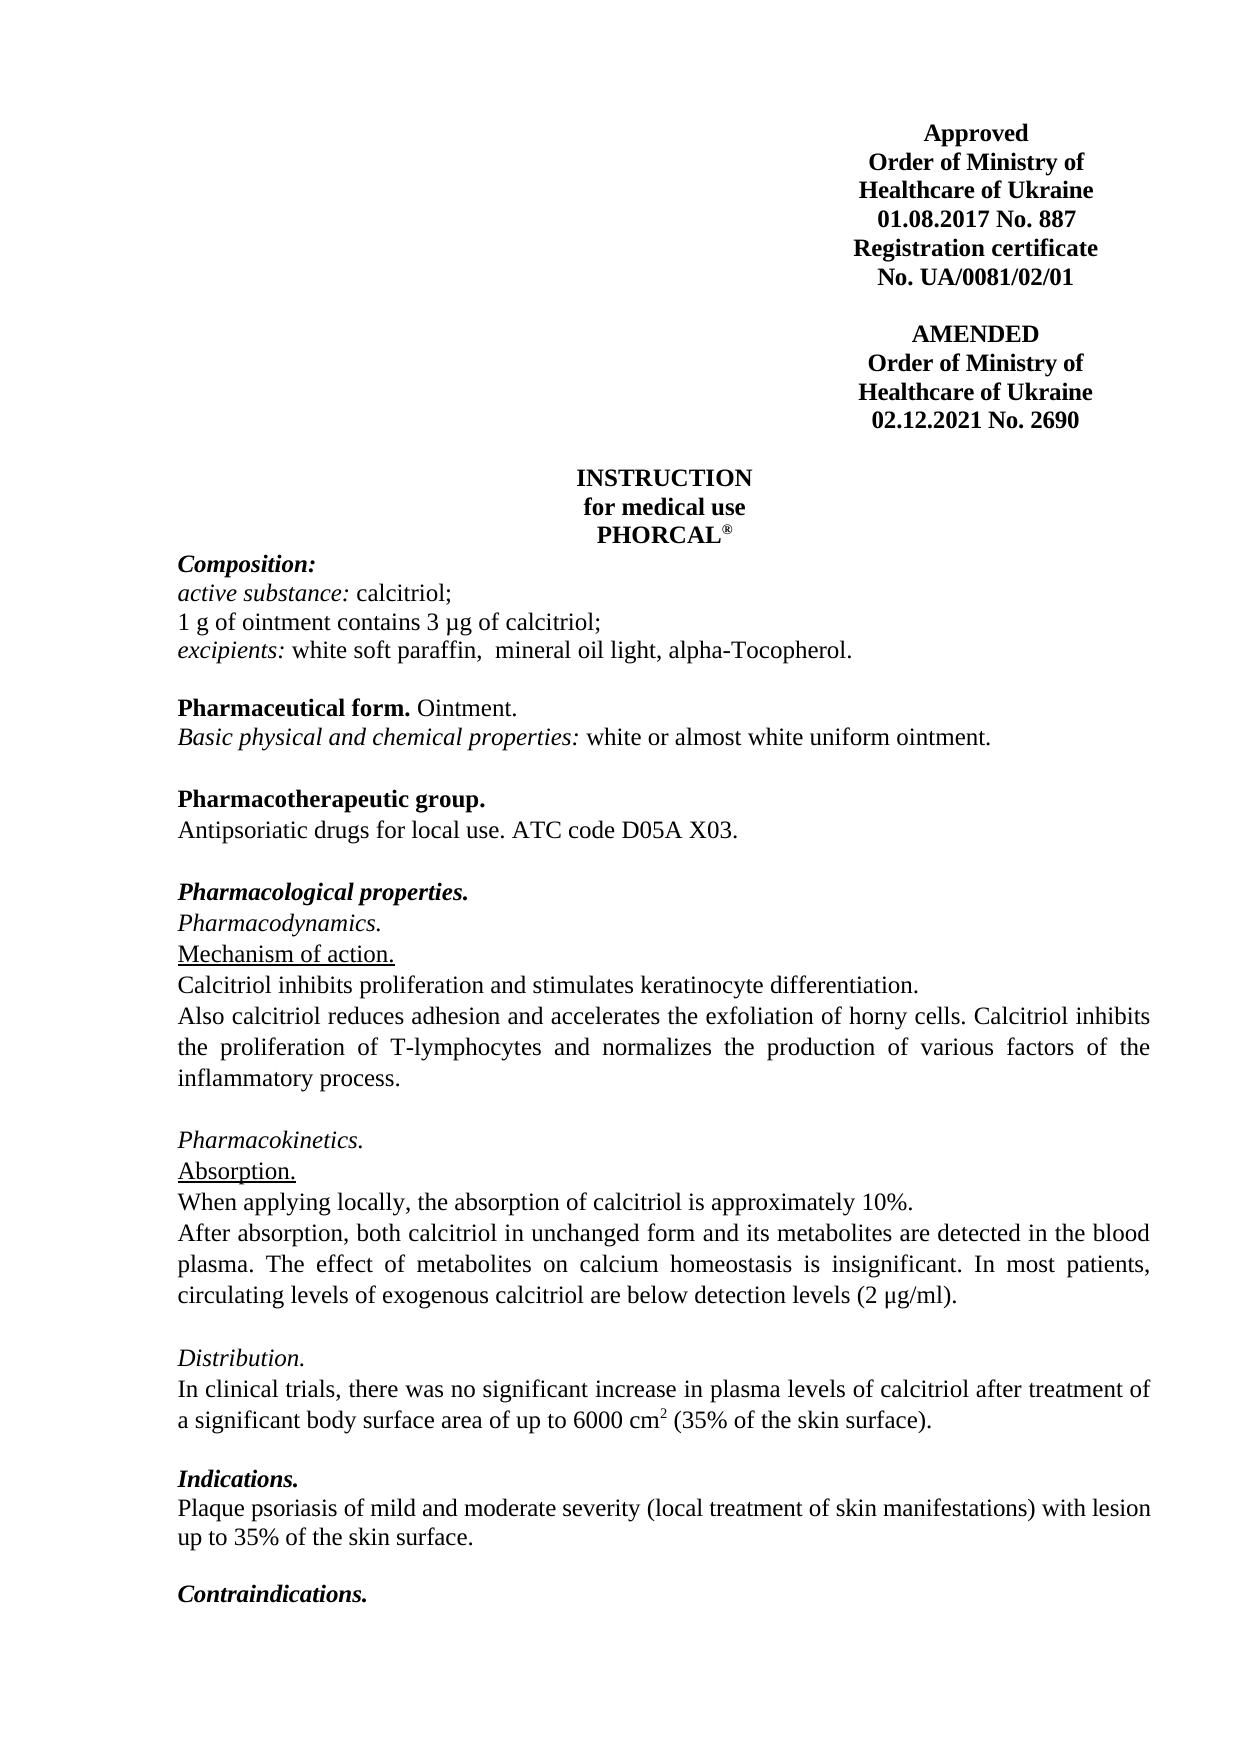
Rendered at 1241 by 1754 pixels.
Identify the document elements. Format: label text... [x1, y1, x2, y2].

text Pharmacodynamics. [177, 908, 1152, 937]
text Pharmacokinetics. [177, 1125, 1152, 1154]
text excipients: white soft paraffin, mineral oil light, alpha-Tocopherol. [177, 636, 1152, 664]
text Antipsoriatic drugs for local use. АТС code D05A X03. [177, 815, 1152, 844]
text Plaque psoriasis of mild and moderate severity (local treatment of skin manifestations) with lesion up to 35% of the skin surface. [177, 1493, 1152, 1551]
text Pharmacological properties. [177, 877, 1152, 906]
text Calcitriol inhibits proliferation and stimulates keratinocyte differentiation. [177, 970, 1152, 999]
text Pharmacotherapeutic group. [177, 784, 1152, 813]
text active substance: calcitriol; [177, 578, 1152, 607]
text Pharmaceutical form. Ointment. [177, 693, 1152, 722]
text for medical use [177, 492, 1152, 521]
text When applying locally, the absorption of calcitriol is approximately 10%. [177, 1187, 1152, 1216]
text After absorption, both calcitriol in unchanged form and its metabolites are detected in the blood plasma. The effect of metabolites on calcium homeostasis is insignificant. In most patients, circulating levels of exogenous calcitriol are below detection levels (2 μg/ml). [177, 1218, 1152, 1309]
text Distribution. [177, 1343, 1152, 1371]
table_header Approved Order of Ministry of Healthcare of Ukraine 01.08.2017 No. 887 Registration certificate No. UA/0081/02/01 AMENDED Order of Ministry of Healthcare of Ukraine 02.12.2021 No. 2690 [801, 118, 1152, 434]
text 1 g of ointment contains 3 µg of calcitriol; [177, 607, 1152, 636]
text Mechanism of action. [177, 939, 1152, 968]
text Absorption. [177, 1156, 1152, 1185]
text PHORCAL® [177, 521, 1152, 549]
text Basic physical and chemical properties: white or almost white uniform ointment. [177, 722, 1152, 751]
text Also calcitriol reduces adhesion and accelerates the exfoliation of horny cells. Calcitriol inhibits the proliferation of T-lymphocytes and normalizes the production of various factors of the inflammatory process. [177, 1001, 1152, 1092]
text Composition: [177, 549, 1152, 578]
text INSTRUCTION [177, 463, 1152, 492]
text Contraindications. [177, 1579, 1152, 1608]
text In clinical trials, there was no significant increase in plasma levels of calcitriol after treatment of a significant body surface area of up to 6000 cm2 (35% of the skin surface). [177, 1374, 1152, 1433]
text Indications. [177, 1464, 1152, 1493]
